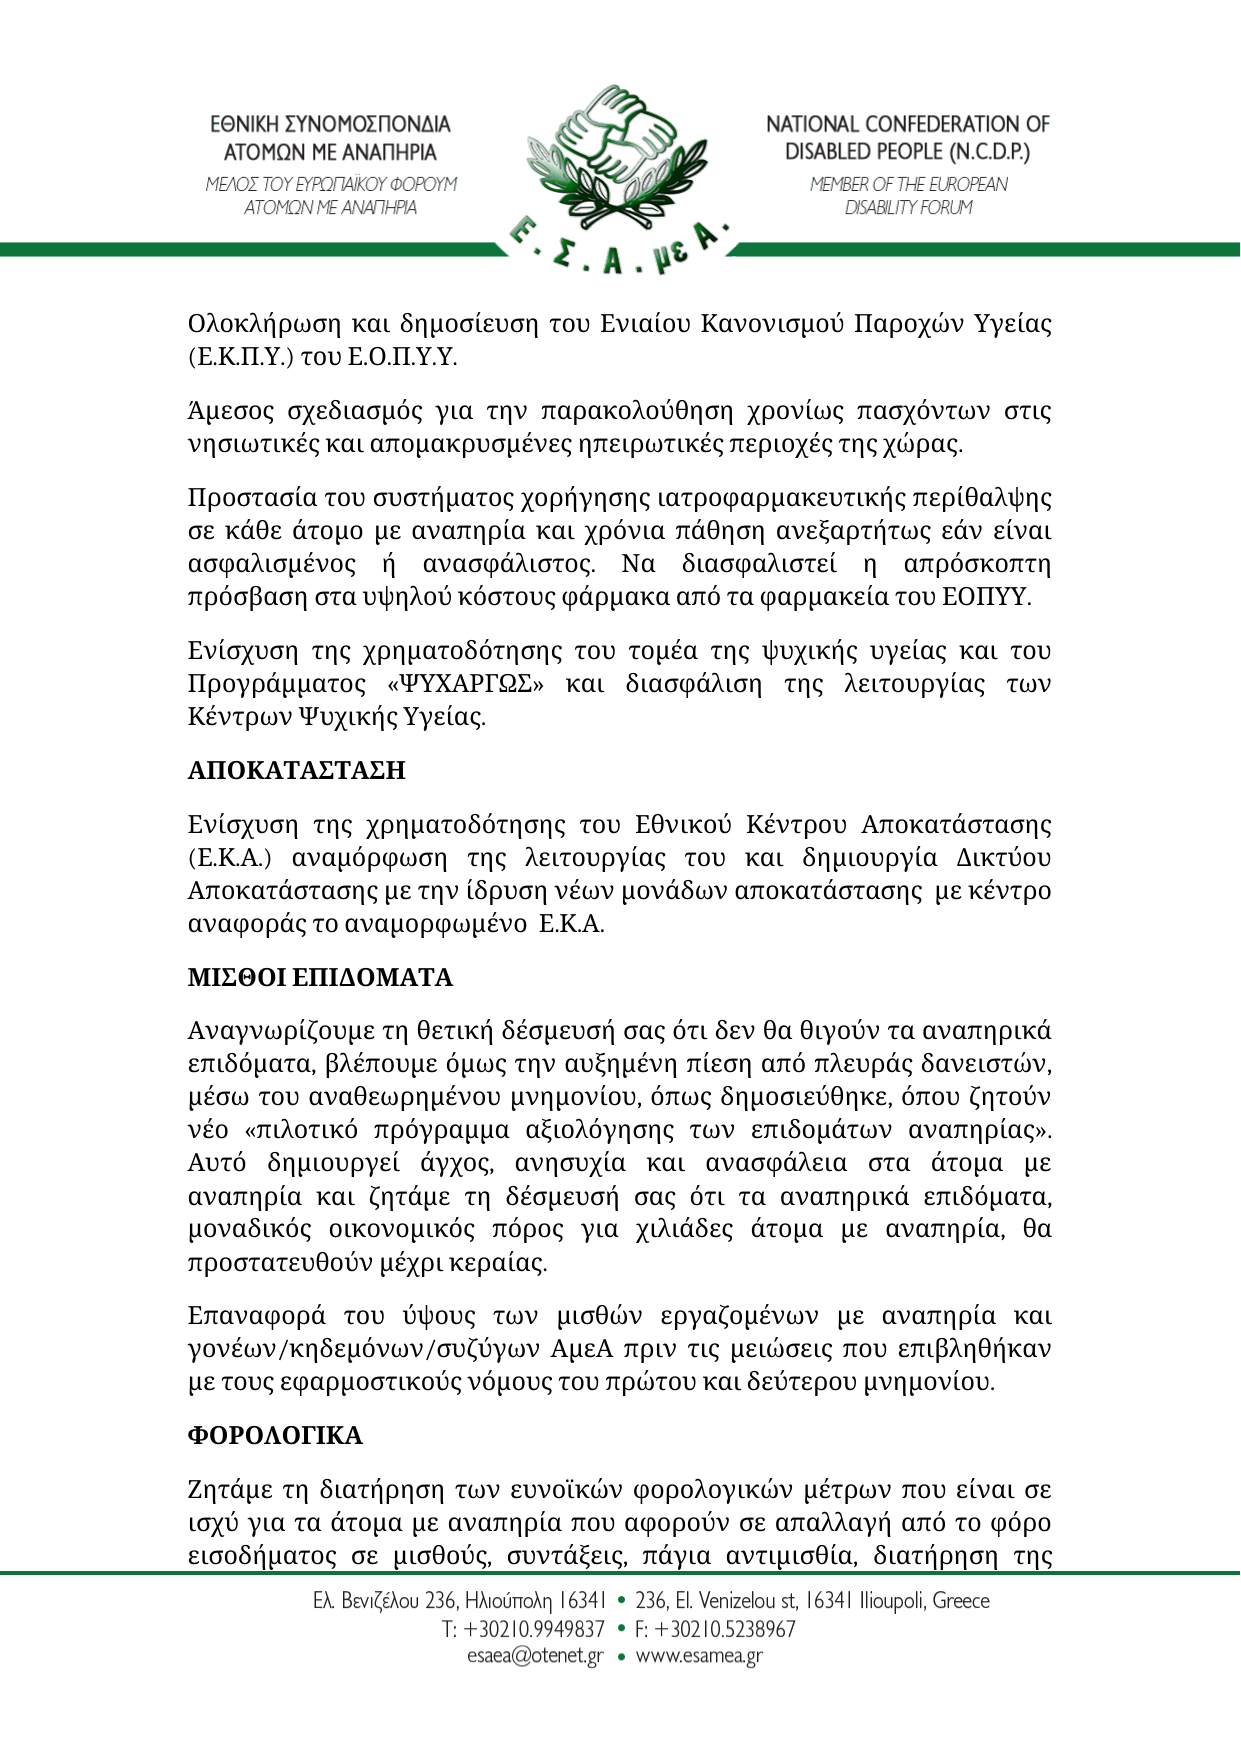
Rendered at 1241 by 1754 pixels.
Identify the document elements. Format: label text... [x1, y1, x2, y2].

text ΜΙΣΘΟΙ ΕΠΙΔΟΜΑΤΑ [187, 963, 1053, 992]
text ΦΟΡΟΛΟΓΙΚΑ [187, 1422, 1053, 1451]
picture [0, 1571, 1240, 1681]
text Προστασία του συστήματος χορήγησης ιατροφαρμακευτικής περίθαλψης σε κάθε άτομο με αναπηρία και χρόνια πάθηση ανεξαρτήτως εάν είναι ασφαλισμένος ή ανασφάλιστος. Να διασφαλιστεί η απρόσκοπτη πρόσβαση στα υψηλού κόστους φάρμακα από τα φαρμακεία του ΕΟΠΥΥ. [187, 484, 1053, 612]
text Ολοκλήρωση και δημοσίευση του Ενιαίου Κανονισμού Παροχών Υγείας (Ε.Κ.Π.Υ.) του Ε.Ο.Π.Υ.Υ. [187, 311, 1053, 372]
text Ενίσχυση της χρηματοδότησης του Εθνικού Κέντρου Αποκατάστασης (Ε.Κ.Α.) αναμόρφωση της λειτουργίας του και δημιουργία Δικτύου Αποκατάστασης με την ίδρυση νέων μονάδων αποκατάστασης με κέντρο αναφοράς το αναμορφωμένο Ε.Κ.Α. [187, 811, 1053, 938]
text Ενίσχυση της χρηματοδότησης του τομέα της ψυχικής υγείας και του Προγράμματος «ΨΥΧΑΡΓΩΣ» και διασφάλιση της λειτουργίας των Κέντρων Ψυχικής Υγείας. [187, 637, 1053, 732]
text ΑΠΟΚΑΤΑΣΤΑΣΗ [187, 757, 1053, 785]
picture [0, 73, 1241, 311]
text Επαναφορά του ύψους των μισθών εργαζομένων με αναπηρία και γονέων/κηδεμόνων/συζύγων ΑμεΑ πριν τις μειώσεις που επιβληθήκαν με τους εφαρμοστικούς νόμους του πρώτου και δεύτερου μνημονίου. [187, 1302, 1053, 1397]
text Αναγνωρίζουμε τη θετική δέσμευσή σας ότι δεν θα θιγούν τα αναπηρικά επιδόματα, βλέπουμε όμως την αυξημένη πίεση από πλευράς δανειστών, μέσω του αναθεωρημένου μνημονίου, όπως δημοσιεύθηκε, όπου ζητούν νέο «πιλοτικό πρόγραμμα αξιολόγησης των επιδομάτων αναπηρίας». Αυτό δημιουργεί άγχος, ανησυχία και ανασφάλεια στα άτομα με αναπηρία και ζητάμε τη δέσμευσή σας ότι τα αναπηρικά επιδόματα, μοναδικός οικονομικός πόρος για χιλιάδες άτομα με αναπηρία, θα προστατευθούν μέχρι κεραίας. [187, 1017, 1053, 1277]
text Άμεσος σχεδιασμός για την παρακολούθηση χρονίως πασχόντων στις νησιωτικές και απομακρυσμένες ηπειρωτικές περιοχές της χώρας. [187, 397, 1053, 459]
